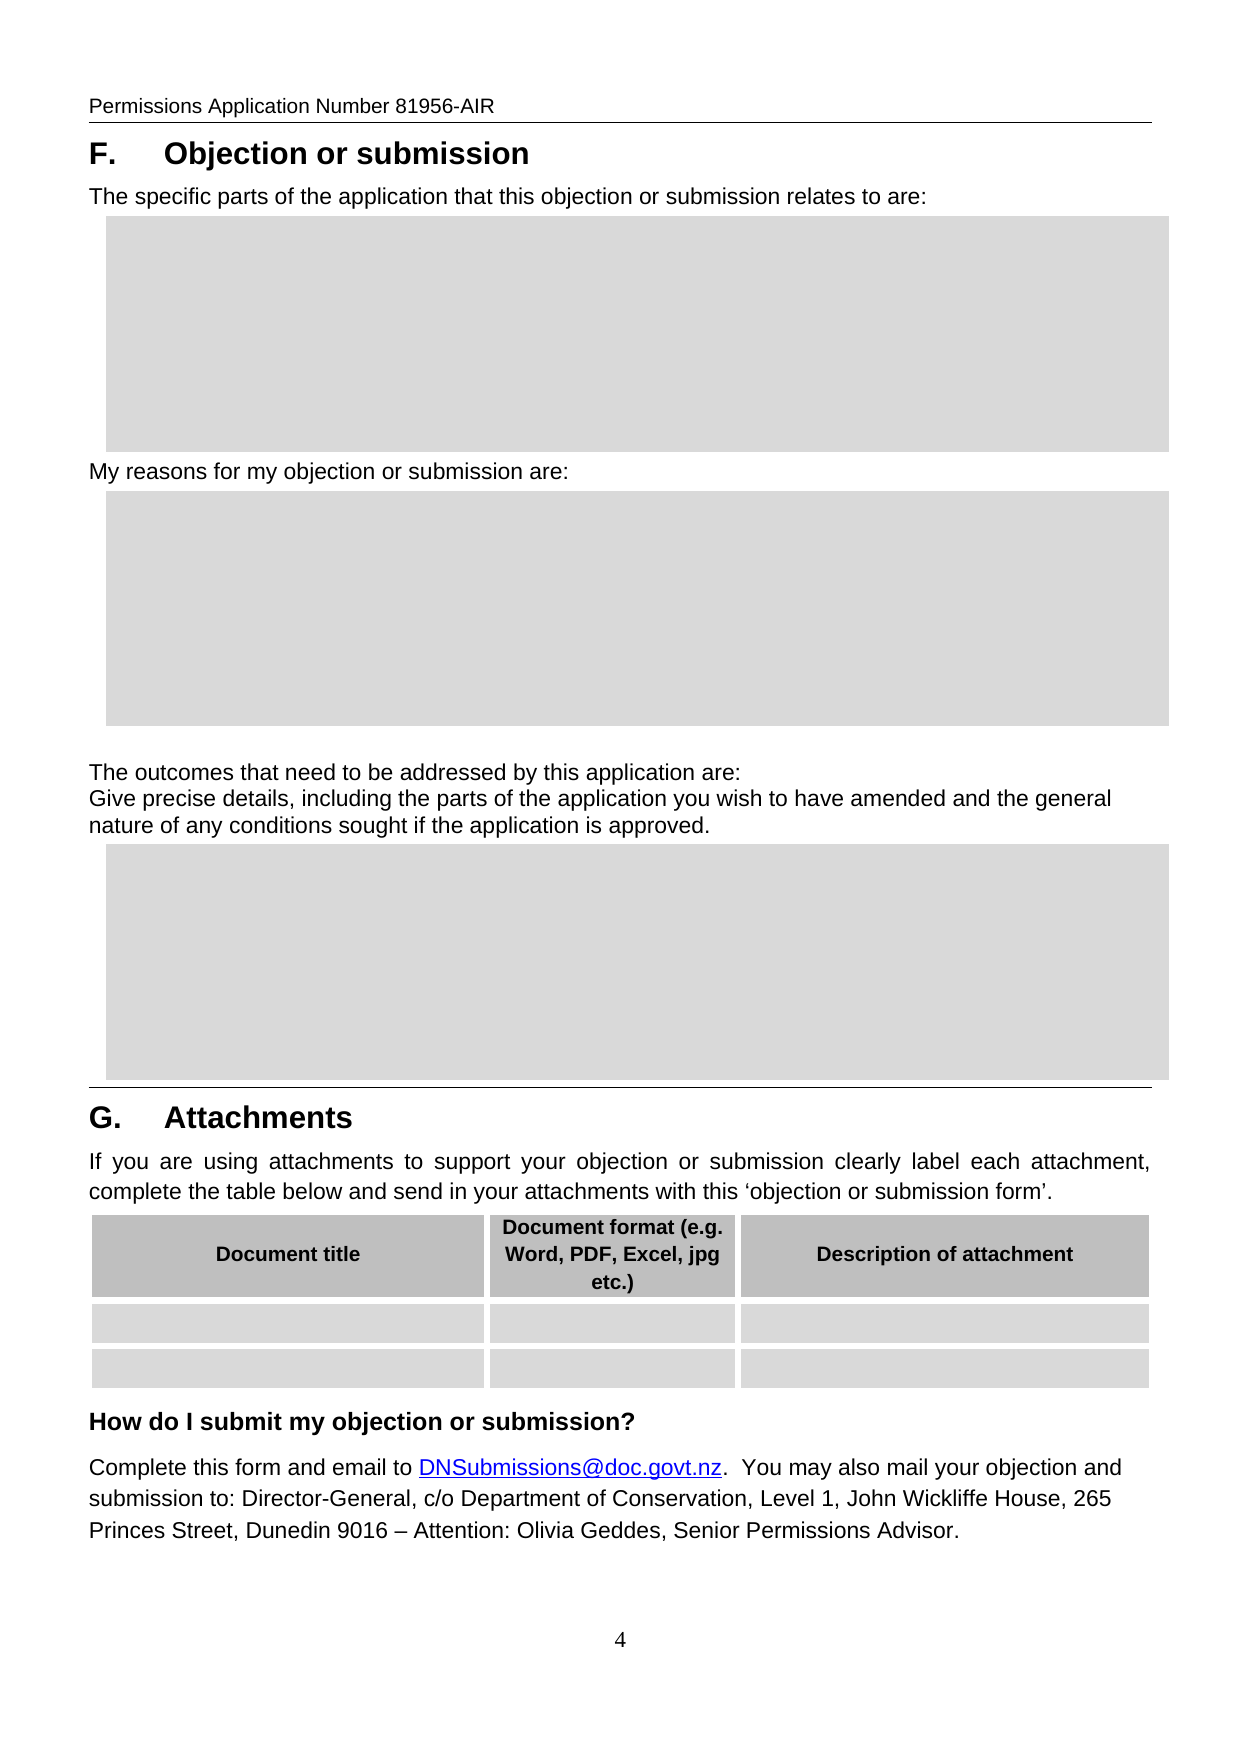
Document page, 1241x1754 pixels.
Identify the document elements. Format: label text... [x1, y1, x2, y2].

table_cell [490, 1349, 735, 1388]
text Give precise details, including the parts of the application you wish to have amended and the general nature of any conditions sought if the application is approved. [89, 785, 1152, 838]
text Complete this form and email to DNSubmissions@doc.govt.nz. You may also mail your objection and submission to: Director-General, c/o Department of Conservation, Level 1, John Wickliffe House, 265 Princes Street, Dunedin 9016 – Attention: Olivia Geddes, Senior Permissions Advisor. [89, 1454, 1152, 1543]
text If you are using attachments to support your objection or submission clearly label each attachment, complete the table below and send in your attachments with this ‘objection or submission form’. [89, 1148, 1152, 1204]
table_cell [741, 1304, 1149, 1343]
table_header [106, 216, 1169, 452]
table_cell [92, 1349, 484, 1388]
text Permissions Application Number 81956-AIR [89, 94, 1152, 118]
table_header Document format (e.g. Word, PDF, Excel, jpg etc.) [490, 1215, 735, 1297]
text How do I submit my objection or submission? [89, 1407, 1152, 1436]
table_header [106, 491, 1169, 726]
text My reasons for my objection or submission are: [89, 458, 1152, 484]
table_cell [741, 1349, 1149, 1388]
table_cell [92, 1304, 484, 1343]
table_header Document title [92, 1215, 484, 1297]
subtitle F. Objection or submission [89, 123, 1152, 171]
table_header [106, 844, 1169, 1080]
text The outcomes that need to be addressed by this application are: [89, 759, 1152, 785]
text The specific parts of the application that this objection or submission relates to are: [89, 183, 1152, 209]
table_header Description of attachment [741, 1215, 1149, 1297]
subtitle G. Attachments [89, 1088, 1152, 1135]
table_cell [490, 1304, 735, 1343]
